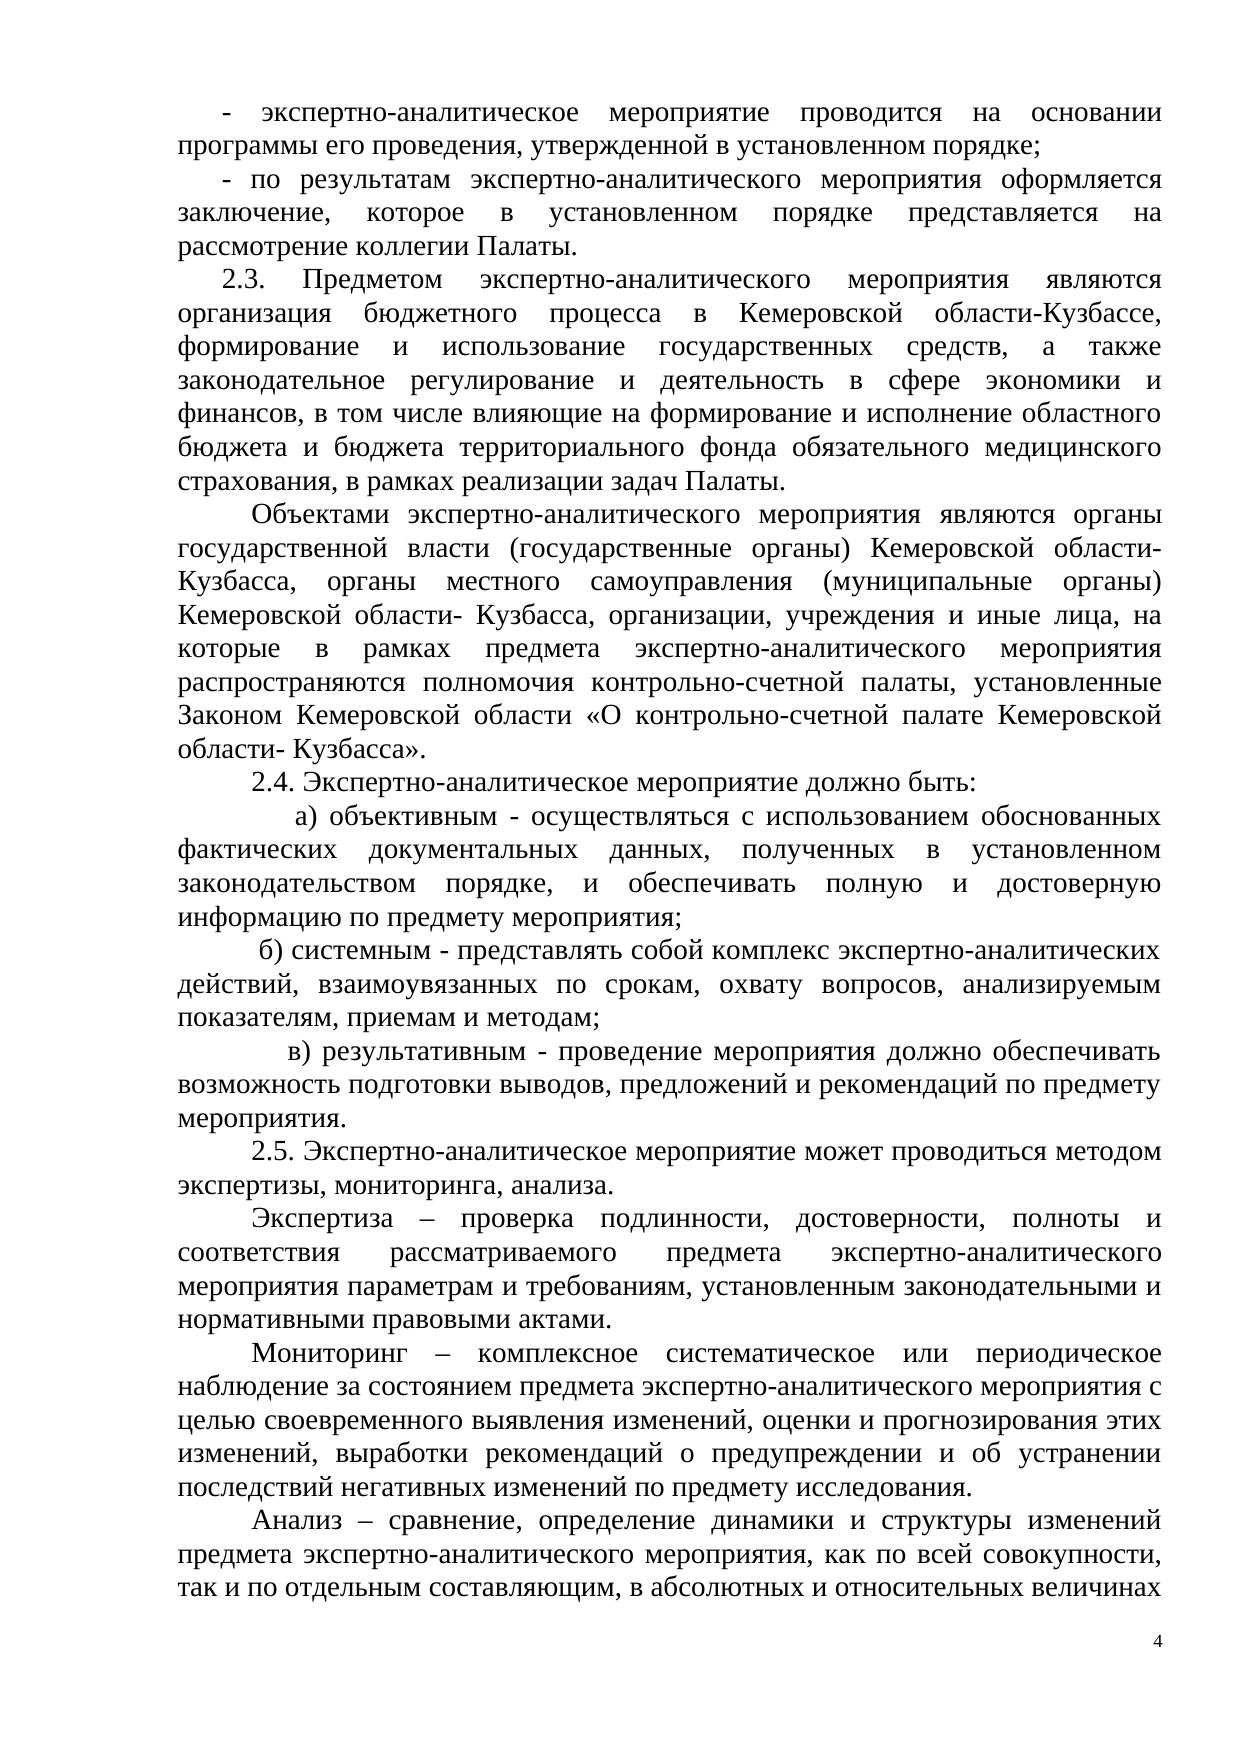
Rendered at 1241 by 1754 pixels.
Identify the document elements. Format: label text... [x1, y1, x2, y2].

text - экспертно-аналитическое мероприятие проводится на основании программы его проведения, утвержденной в установленном порядке; [177, 94, 1162, 161]
text в) результативным - проведение мероприятия должно обеспечивать возможность подготовки выводов, предложений и рекомендаций по предмету мероприятия. [177, 1033, 1162, 1133]
text Экспертиза – проверка подлинности, достоверности, полноты и соответствия рассматриваемого предмета экспертно-аналитического мероприятия параметрам и требованиям, установленным законодательными и нормативными правовыми актами. [177, 1201, 1162, 1335]
text 2.5. Экспертно-аналитическое мероприятие может проводиться методом экспертизы, мониторинга, анализа. [177, 1133, 1162, 1201]
text 2.3. Предметом экспертно-аналитического мероприятия являются организация бюджетного процесса в Кемеровской области-Кузбассе, формирование и использование государственных средств, а также законодательное регулирование и деятельность в сфере экономики и финансов, в том числе влияющие на формирование и исполнение областного бюджета и бюджета территориального фонда обязательного медицинского страхования, в рамках реализации задач Палаты. [177, 261, 1162, 496]
text - по результатам экспертно-аналитического мероприятия оформляется заключение, которое в установленном порядке представляется на рассмотрение коллегии Палаты. [177, 161, 1162, 261]
text 2.4. Экспертно-аналитическое мероприятие должно быть: [251, 764, 1162, 798]
text Мониторинг – комплексное систематическое или периодическое наблюдение за состоянием предмета экспертно-аналитического мероприятия с целью своевременного выявления изменений, оценки и прогнозирования этих изменений, выработки рекомендаций о предупреждении и об устранении последствий негативных изменений по предмету исследования. [177, 1335, 1162, 1502]
text а) объективным - осуществляться с использованием обоснованных фактических документальных данных, полученных в установленном законодательством порядке, и обеспечивать полную и достоверную информацию по предмету мероприятия; [177, 798, 1162, 932]
text б) системным - представлять собой комплекс экспертно-аналитических действий, взаимоувязанных по срокам, охвату вопросов, анализируемым показателям, приемам и методам; [177, 932, 1162, 1033]
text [177, 1502, 1162, 1603]
text Объектами экспертно-аналитического мероприятия являются органы государственной власти (государственные органы) Кемеровской области- Кузбасса, органы местного самоуправления (муниципальные органы) Кемеровской области- Кузбасса, организации, учреждения и иные лица, на которые в рамках предмета экспертно-аналитического мероприятия распространяются полномочия контрольно-счетной палаты, установленные Законом Кемеровской области «О контрольно-счетной палате Кемеровской области- Кузбасса». [177, 496, 1162, 764]
